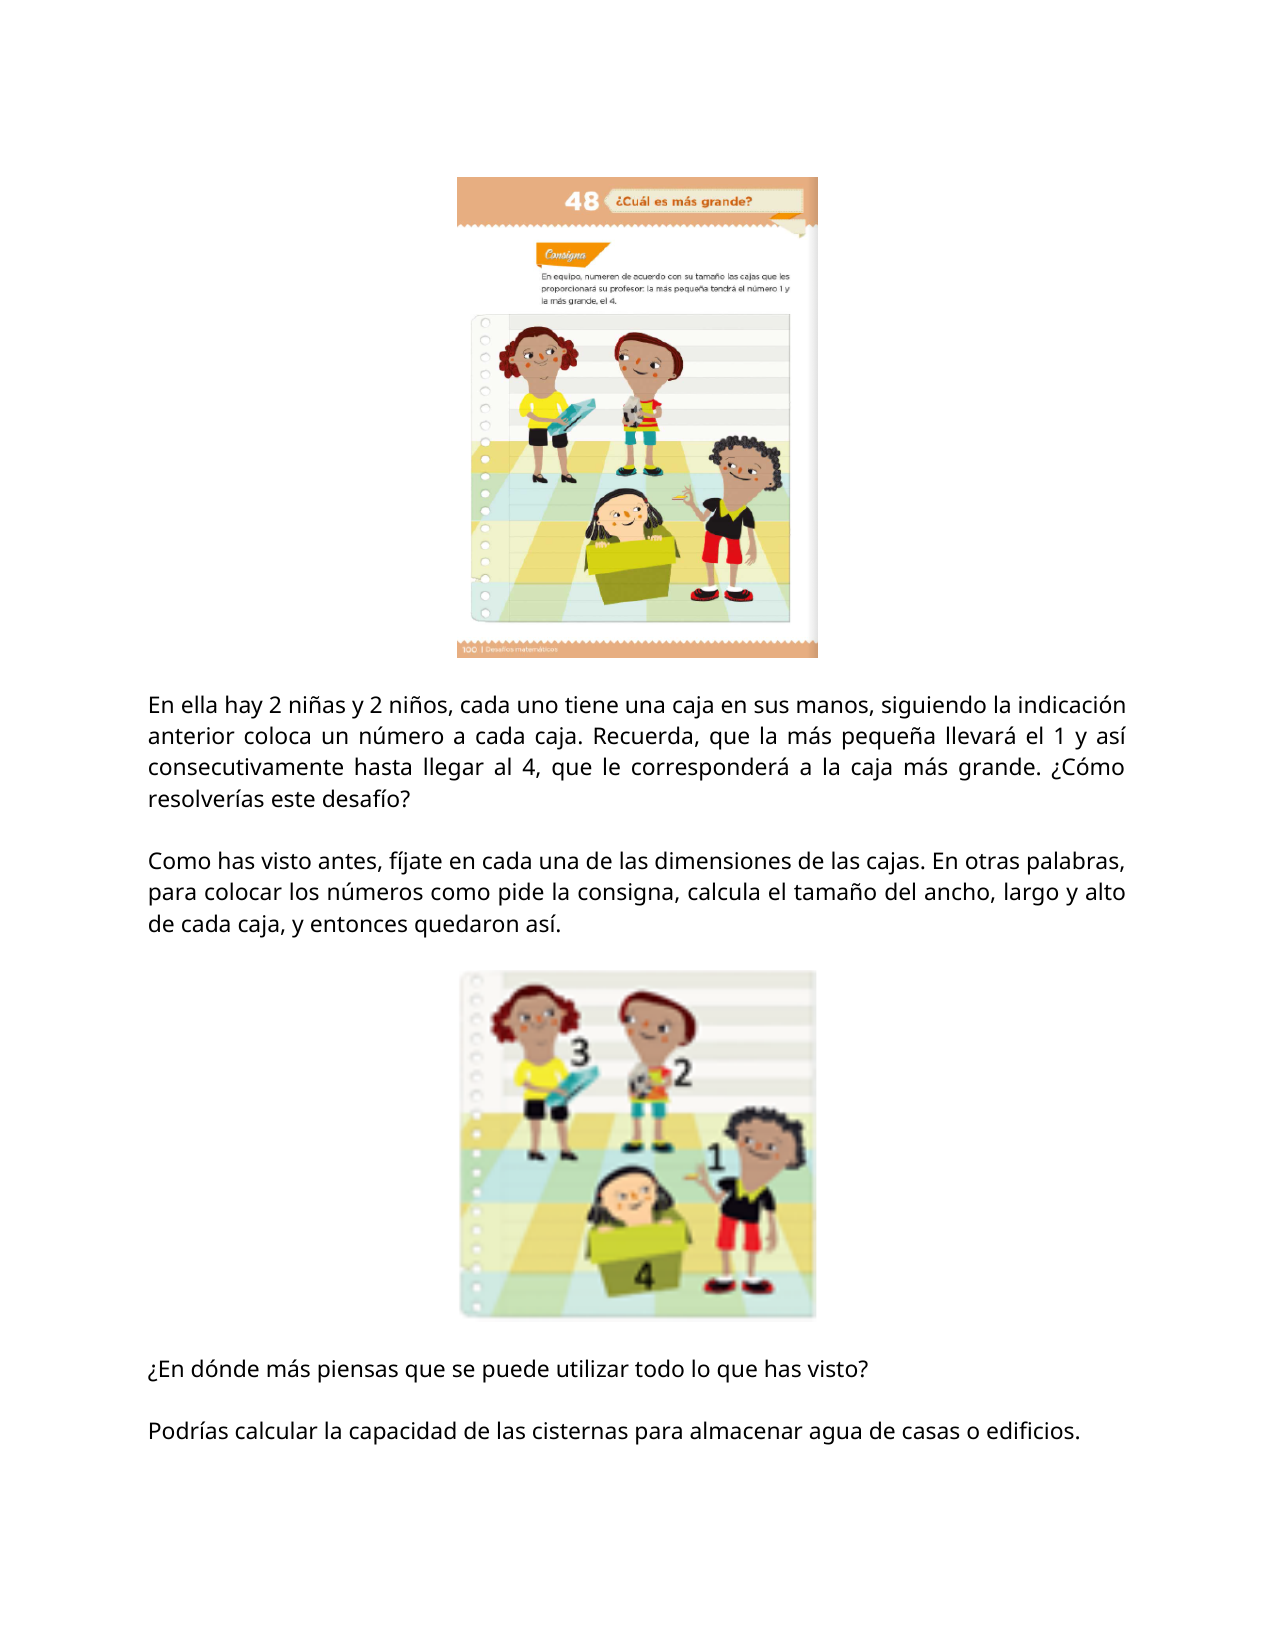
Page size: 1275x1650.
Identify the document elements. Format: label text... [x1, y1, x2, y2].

text Como has visto antes, fíjate en cada una de las dimensiones de las cajas. En otras palabras, para colocar los números como pide la consigna, calcula el tamaño del ancho, largo y alto de cada caja, y entonces quedaron así. [148, 845, 1127, 939]
picture [458, 970, 817, 1322]
picture [457, 177, 818, 658]
text En ella hay 2 niñas y 2 niños, cada uno tiene una caja en sus manos, siguiendo la indicación anterior coloca un número a cada caja. Recuerda, que la más pequeña llevará el 1 y así consecutivamente hasta llegar al 4, que le corresponderá a la caja más grande. ¿Cómo resolverías este desafío? [148, 689, 1127, 814]
text ¿En dónde más piensas que se puede utilizar todo lo que has visto? [148, 1352, 1127, 1384]
text Podrías calcular la capacidad de las cisternas para almacenar agua de casas o edificios. [148, 1415, 1127, 1446]
